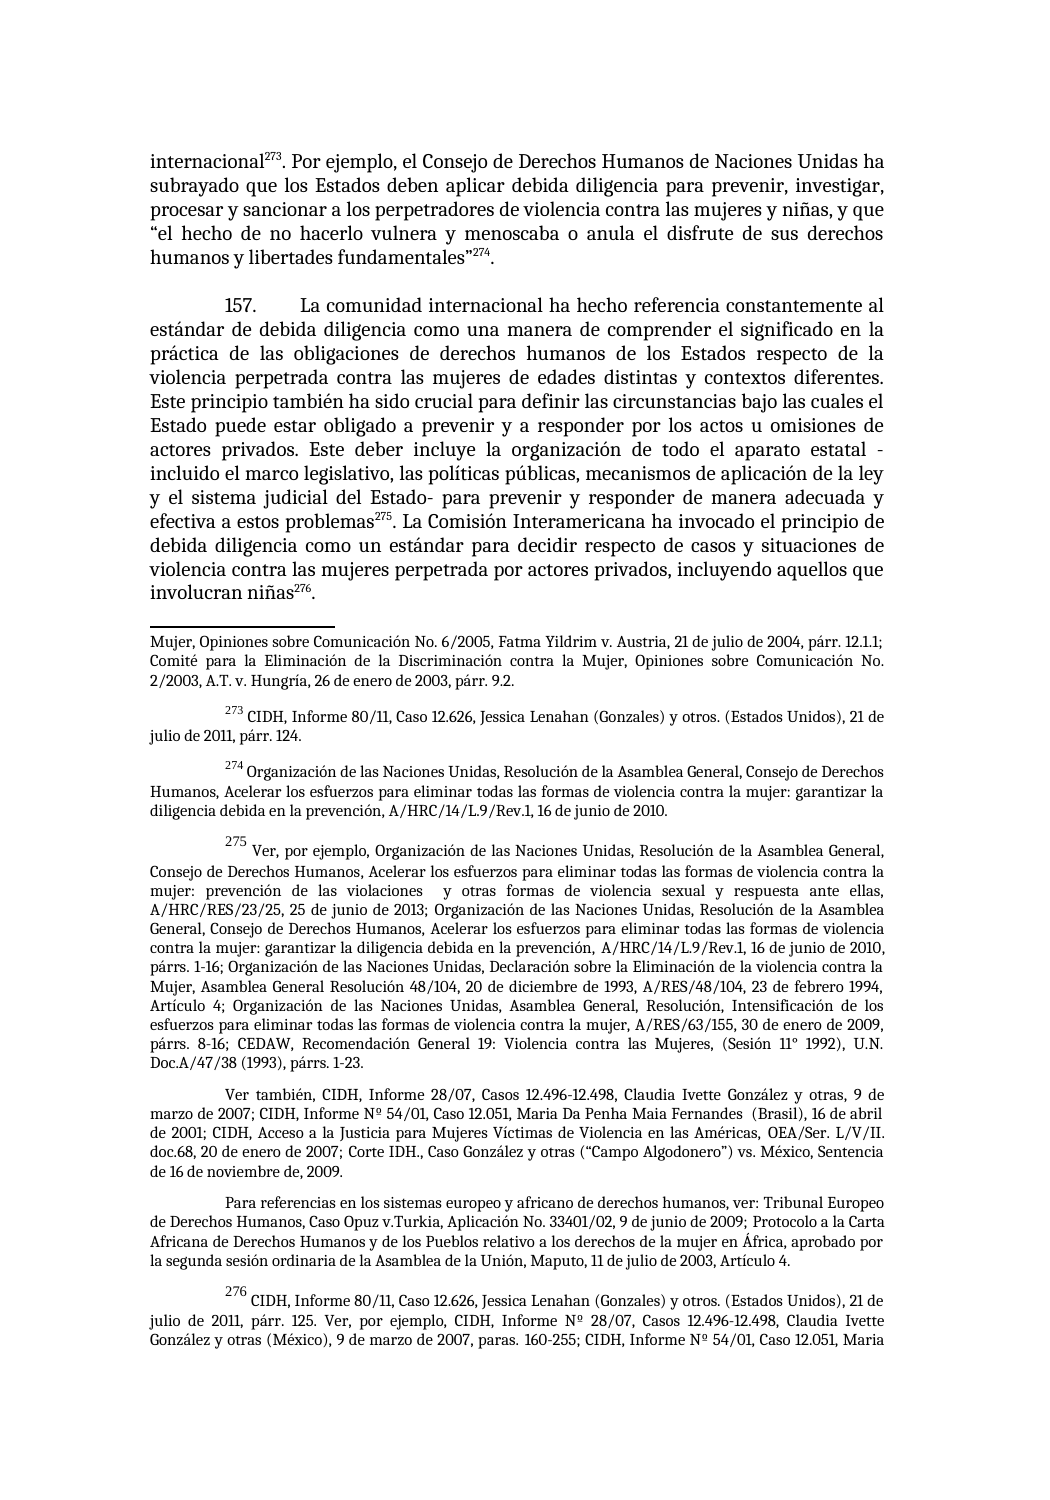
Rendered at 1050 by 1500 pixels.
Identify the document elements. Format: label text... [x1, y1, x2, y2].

list Este consenso ha encontrado su expresión en una diversidad de instrumentos internacionales, incluyendo resoluciones de la Asamblea General de la ONU adoptadas por consenso, declaraciones y plataformas ampliamente aprobadas, tratados, opiniones de órganos de tratado, costumbre, jurisprudencia de los sistemas universales y regionales, y otras fuentes de derecho internacional. Por ejemplo, el Consejo de Derechos Humanos de Naciones Unidas ha subrayado que los Estados deben aplicar debida diligencia para prevenir, investigar, procesar y sancionar a los perpetradores de violencia contra las mujeres y niñas, y que “el hecho de no hacerlo vulnera y menoscaba o anula el disfrute de sus derechos humanos y libertades fundamentales”. [150, 150, 885, 270]
list La comunidad internacional ha hecho referencia constantemente al estándar de debida diligencia como una manera de comprender el significado en la práctica de las obligaciones de derechos humanos de los Estados respecto de la violencia perpetrada contra las mujeres de edades distintas y contextos diferentes. Este principio también ha sido crucial para definir las circunstancias bajo las cuales el Estado puede estar obligado a prevenir y a responder por los actos u omisiones de actores privados. Este deber incluye la organización de todo el aparato estatal -incluido el marco legislativo, las políticas públicas, mecanismos de aplicación de la ley y el sistema judicial del Estado- para prevenir y responder de manera adecuada y efectiva a estos problemas. La Comisión Interamericana ha invocado el principio de debida diligencia como un estándar para decidir respecto de casos y situaciones de violencia contra las mujeres perpetrada por actores privados, incluyendo aquellos que involucran niñas. [150, 294, 885, 605]
